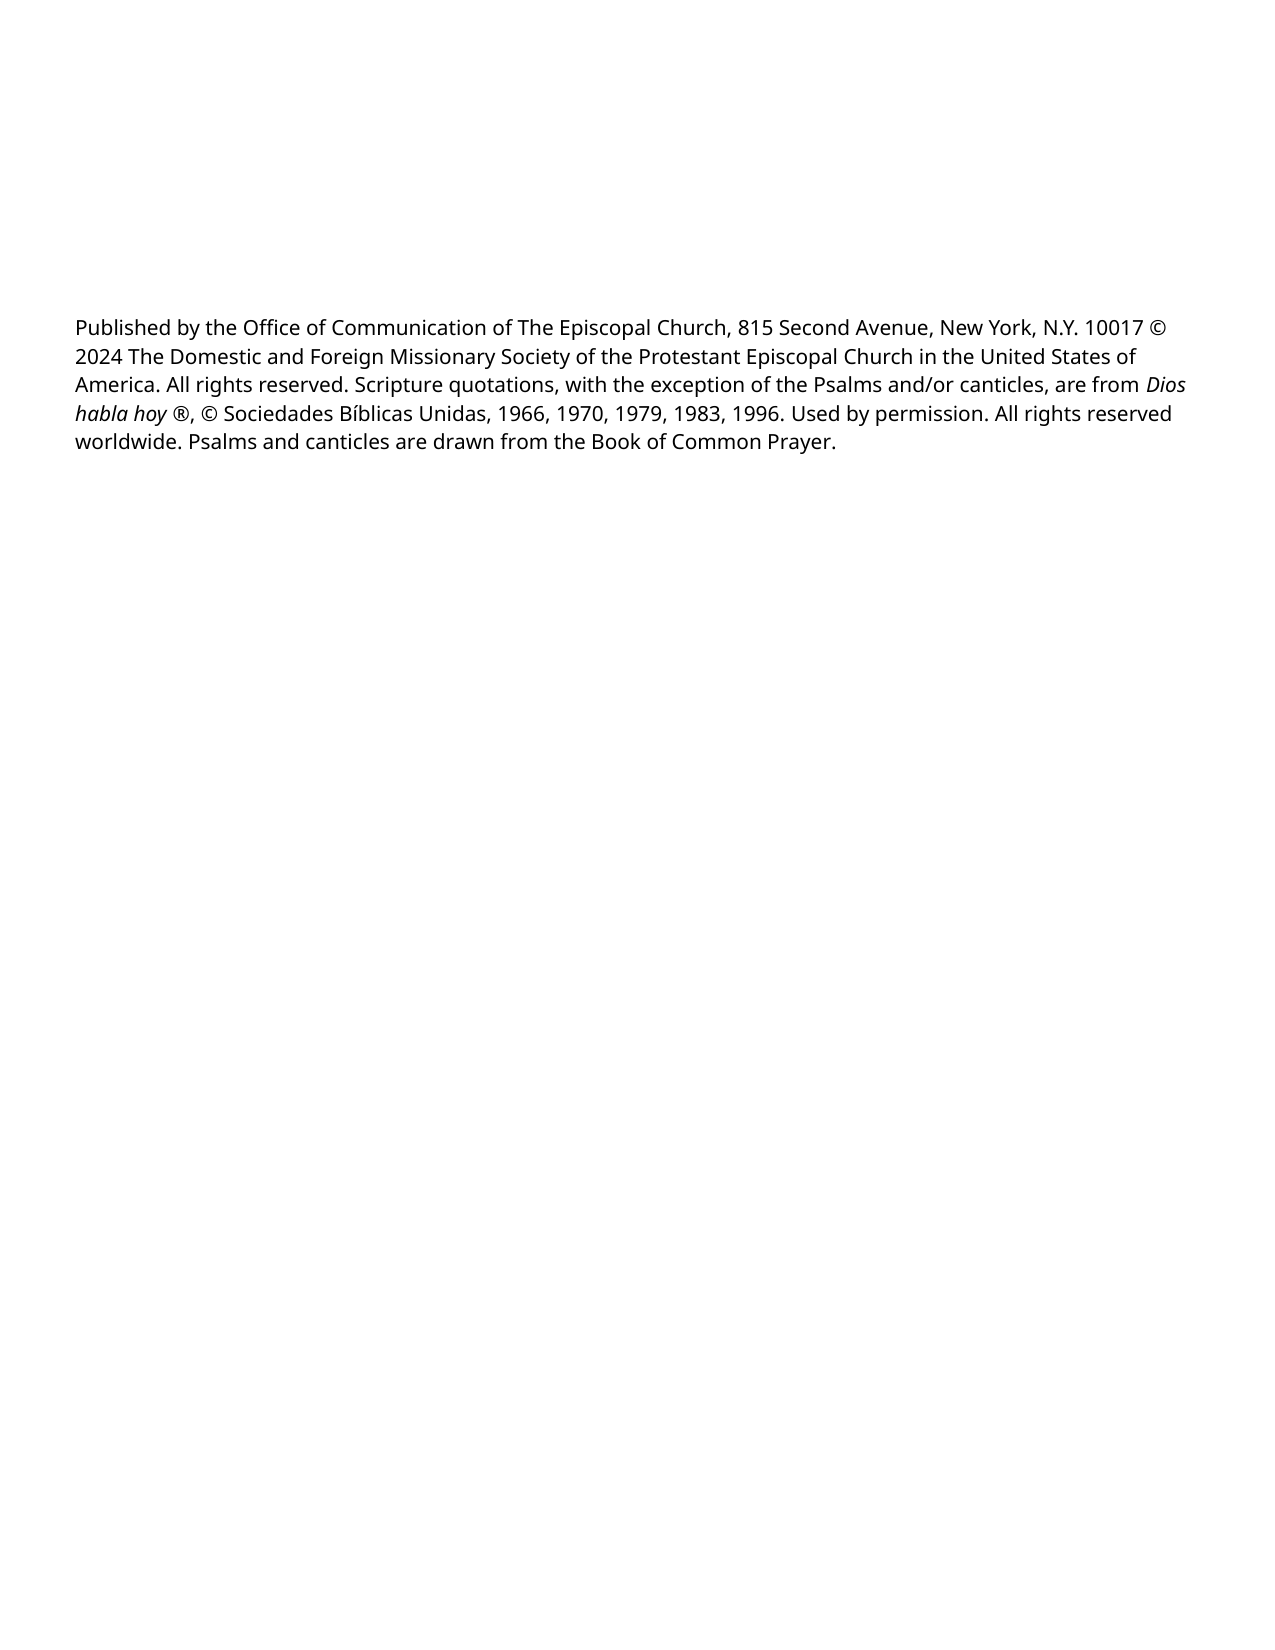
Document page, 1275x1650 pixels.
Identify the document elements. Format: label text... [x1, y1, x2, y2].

text Published by the Office of Communication of The Episcopal Church, 815 Second Avenue, New York, N.Y. 10017 © 2024 The Domestic and Foreign Missionary Society of the Protestant Episcopal Church in the United States of America. All rights reserved. Scripture quotations, with the exception of the Psalms and/or canticles, are from Dios habla hoy ®, © Sociedades Bíblicas Unidas, 1966, 1970, 1979, 1983, 1996. Used by permission. All rights reserved worldwide. Psalms and canticles are drawn from the Book of Common Prayer. [75, 313, 1200, 456]
